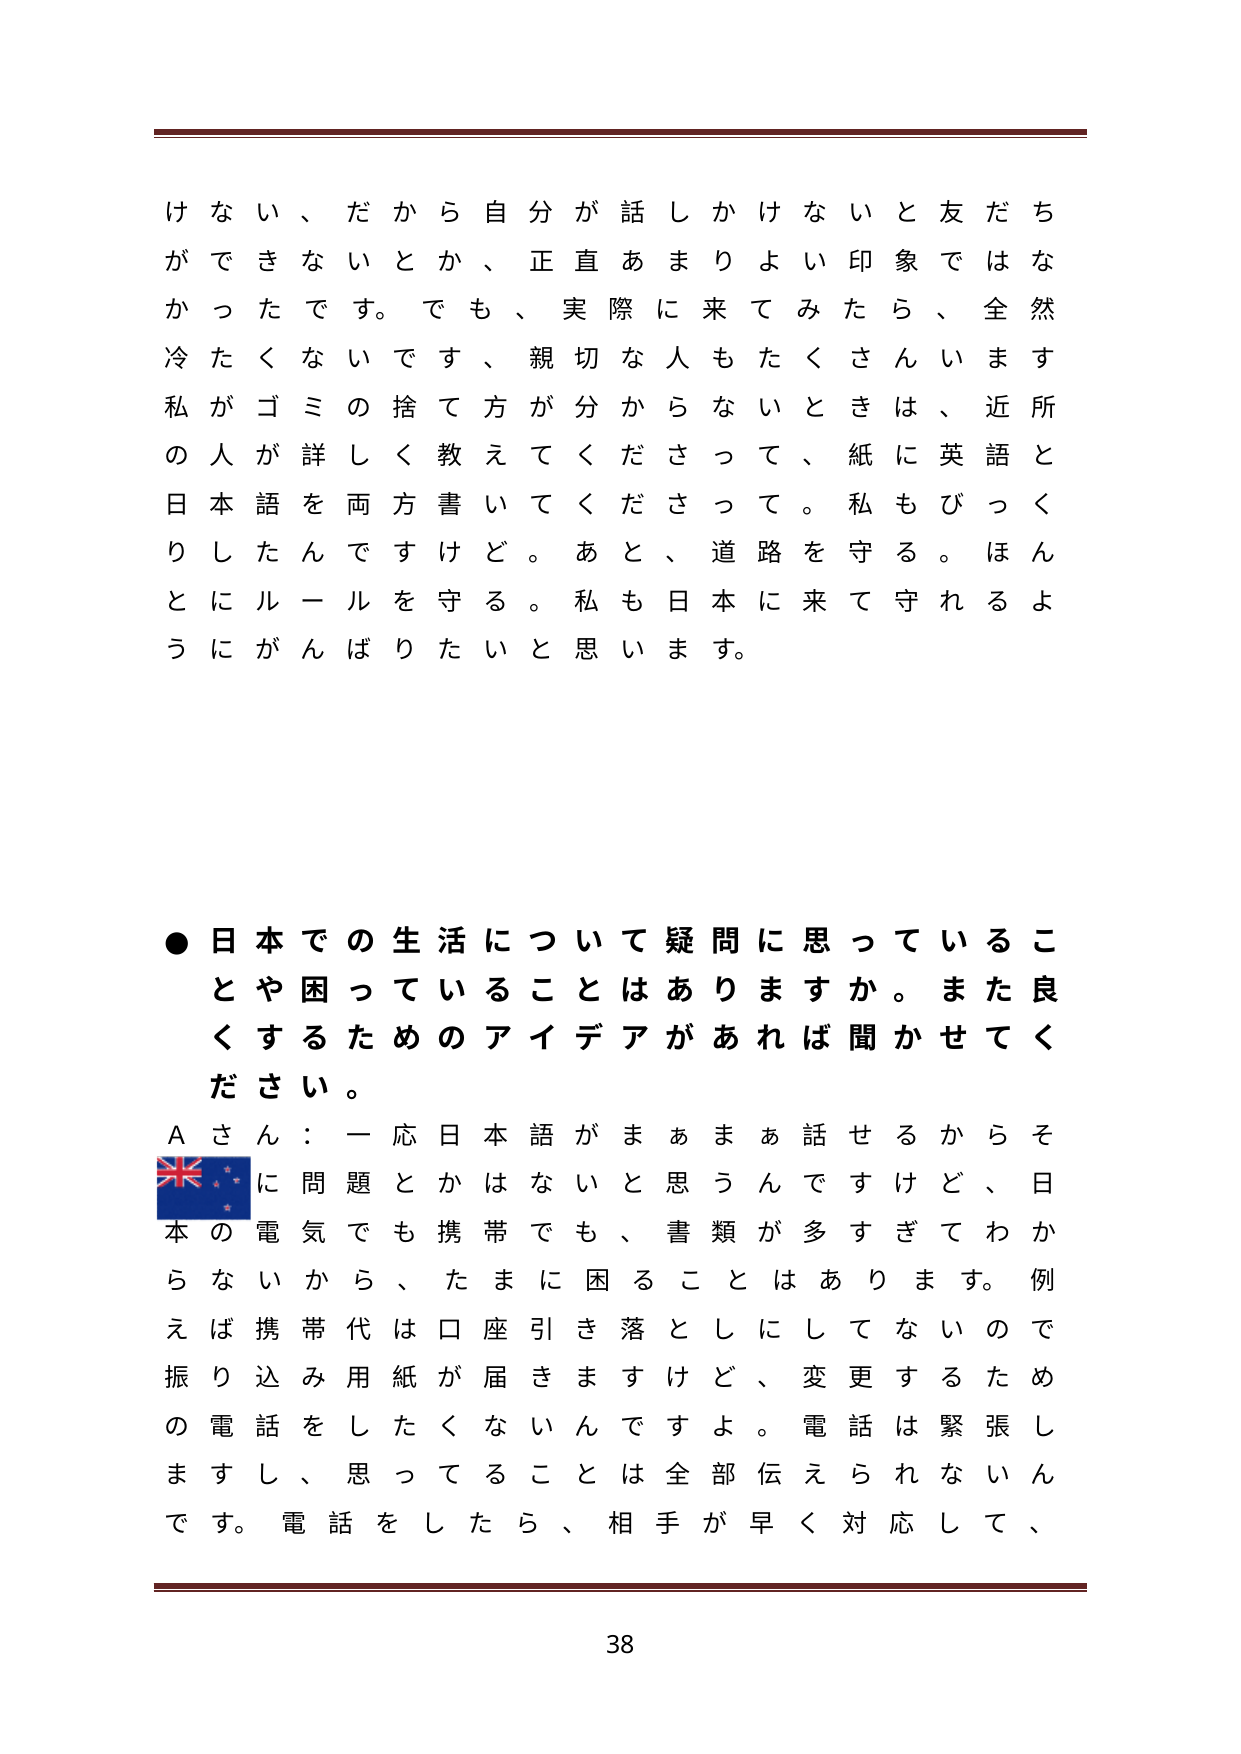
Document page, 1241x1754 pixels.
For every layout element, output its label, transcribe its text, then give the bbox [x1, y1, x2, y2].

picture [156, 1141, 251, 1236]
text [72, 1109, 1076, 1546]
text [72, 187, 1076, 672]
text ●日本での生活について疑問に思っていることや困っていることはありますか。また良くするためのアイデアがあれば聞かせてください。 [164, 915, 1076, 1109]
